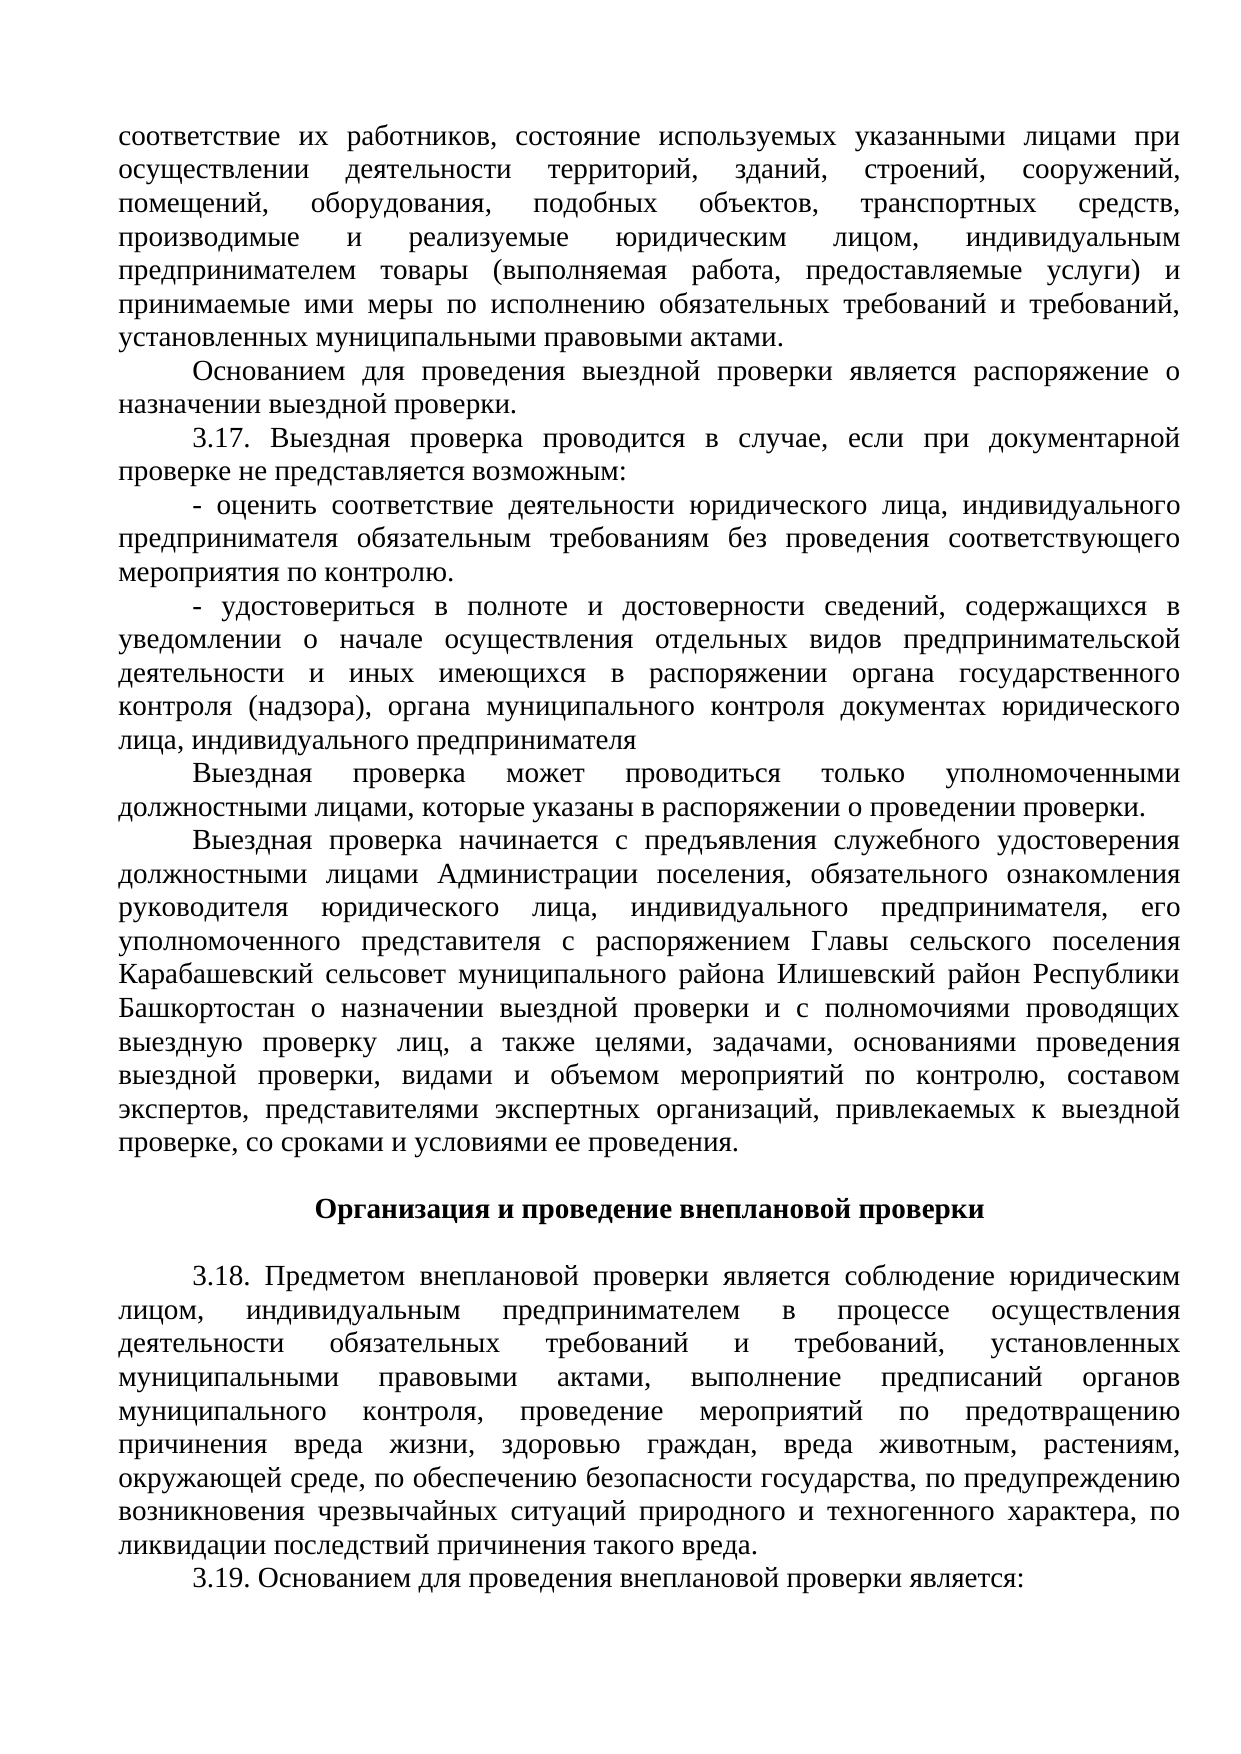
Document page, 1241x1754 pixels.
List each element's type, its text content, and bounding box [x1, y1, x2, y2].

text - удостовериться в полноте и достоверности сведений, содержащихся в уведомлении о начале осуществления отдельных видов предпринимательской деятельности и иных имеющихся в распоряжении органа государственного контроля (надзора), органа муниципального контроля документах юридического лица, индивидуального предпринимателя [118, 588, 1181, 755]
text Основанием для проведения выездной проверки является распоряжение о назначении выездной проверки. [118, 353, 1181, 420]
text - оценить соответствие деятельности юридического лица, индивидуального предпринимателя обязательным требованиям без проведения соответствующего мероприятия по контролю. [118, 487, 1181, 588]
text 3.17. Выездная проверка проводится в случае, если при документарной проверке не представляется возможным: [118, 420, 1181, 487]
text 3.18. Предметом внеплановой проверки является соблюдение юридическим лицом, индивидуальным предпринимателем в процессе осуществления деятельности обязательных требований и требований, установленных муниципальными правовыми актами, выполнение предписаний органов муниципального контроля, проведение мероприятий по предотвращению причинения вреда жизни, здоровью граждан, вреда животным, растениям, окружающей среде, по обеспечению безопасности государства, по предупреждению возникновения чрезвычайных ситуаций природного и техногенного характера, по ликвидации последствий причинения такого вреда. [118, 1258, 1181, 1560]
text Выездная проверка может проводиться только уполномоченными должностными лицами, которые указаны в распоряжении о проведении проверки. [118, 755, 1181, 822]
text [118, 118, 1181, 353]
text 3.19. Основанием для проведения внеплановой проверки является: [118, 1560, 1181, 1594]
text Организация и проведение внеплановой проверки [118, 1191, 1181, 1225]
text Выездная проверка начинается с предъявления служебного удостоверения должностными лицами Администрации поселения, обязательного ознакомления руководителя юридического лица, индивидуального предпринимателя, его уполномоченного представителя с распоряжением Главы сельского поселения Карабашевский сельсовет муниципального района Илишевский район Республики Башкортостан о назначении выездной проверки и с полномочиями проводящих выездную проверку лиц, а также целями, задачами, основаниями проведения выездной проверки, видами и объемом мероприятий по контролю, составом экспертов, представителями экспертных организаций, привлекаемых к выездной проверке, со сроками и условиями ее проведения. [118, 822, 1181, 1158]
